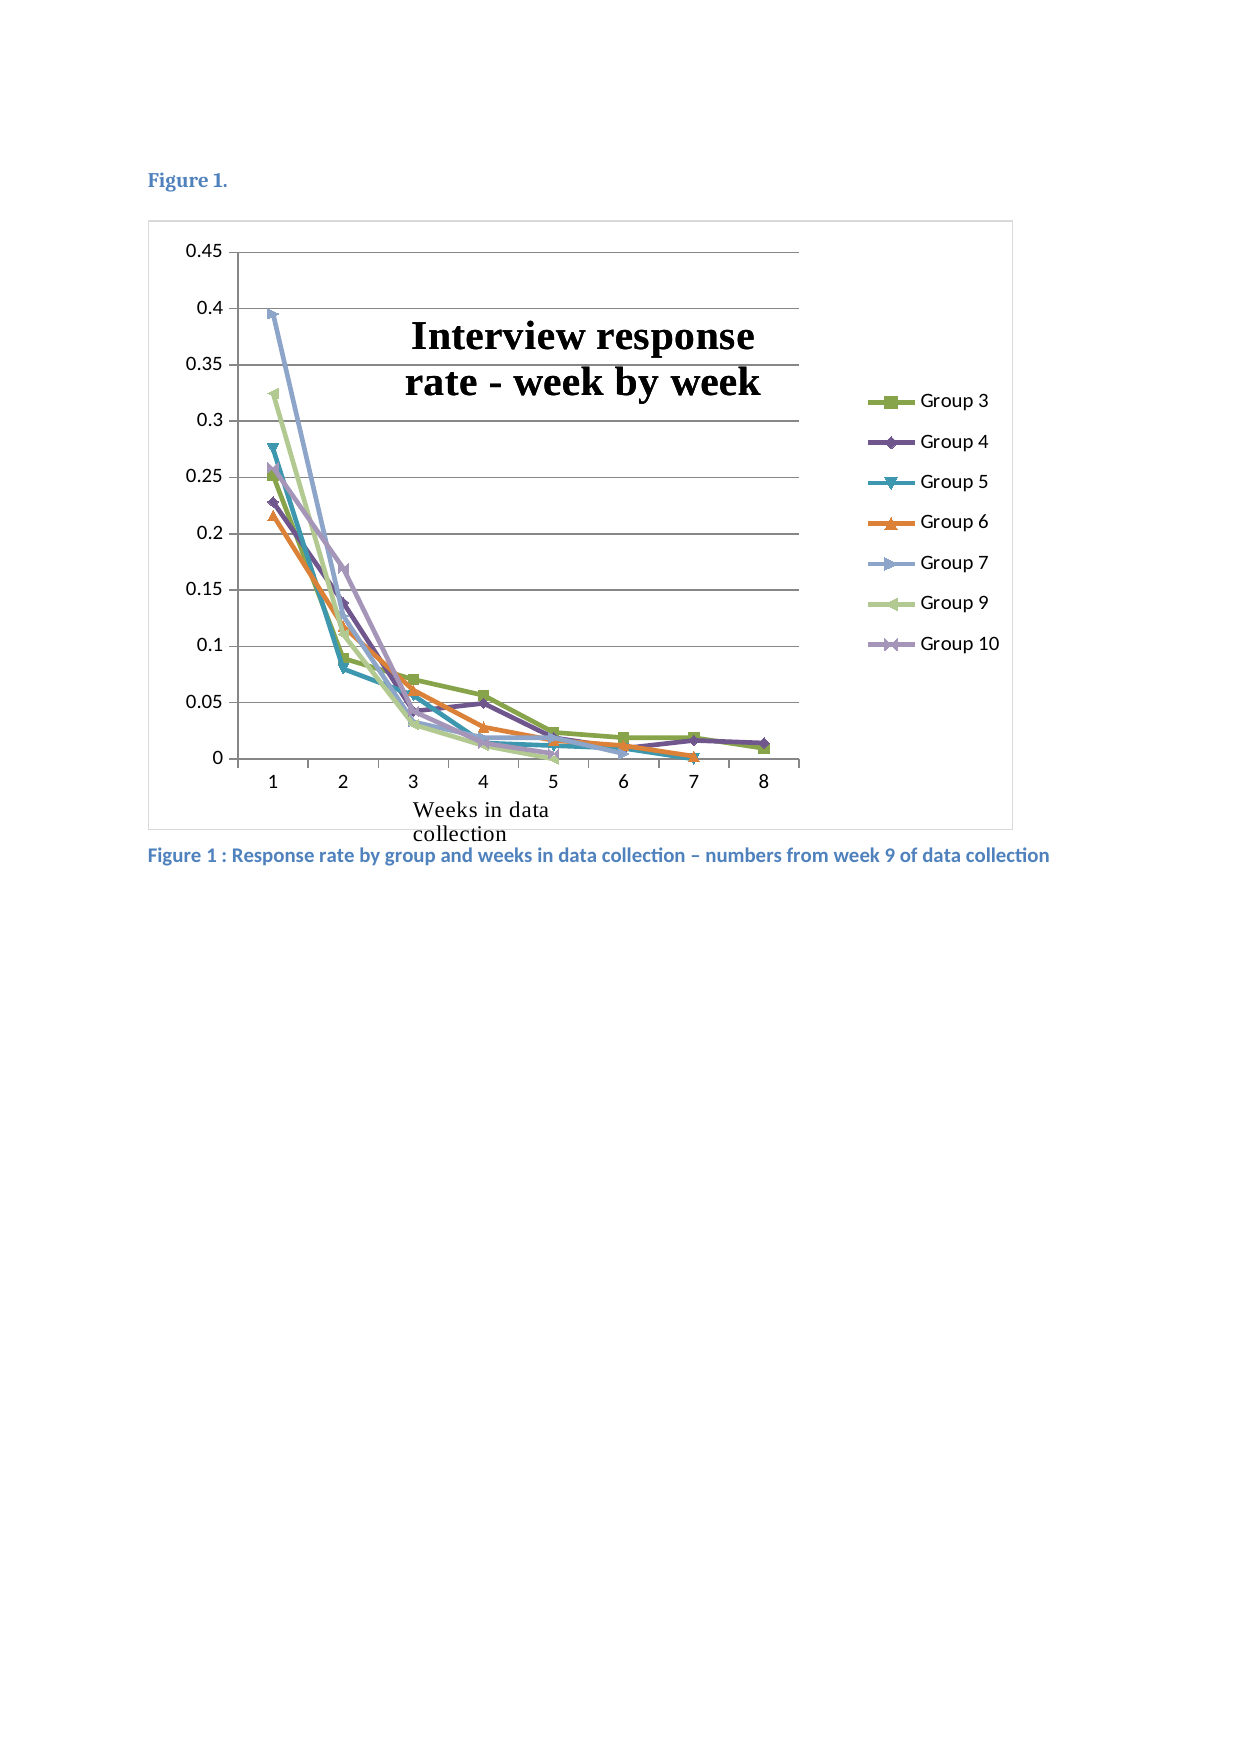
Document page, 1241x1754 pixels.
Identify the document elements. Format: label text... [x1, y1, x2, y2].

text Figure 1 : Response rate by group and weeks in data collection – numbers from week 9 of data collection [148, 842, 1093, 868]
subtitle Figure 1. [148, 168, 1093, 192]
